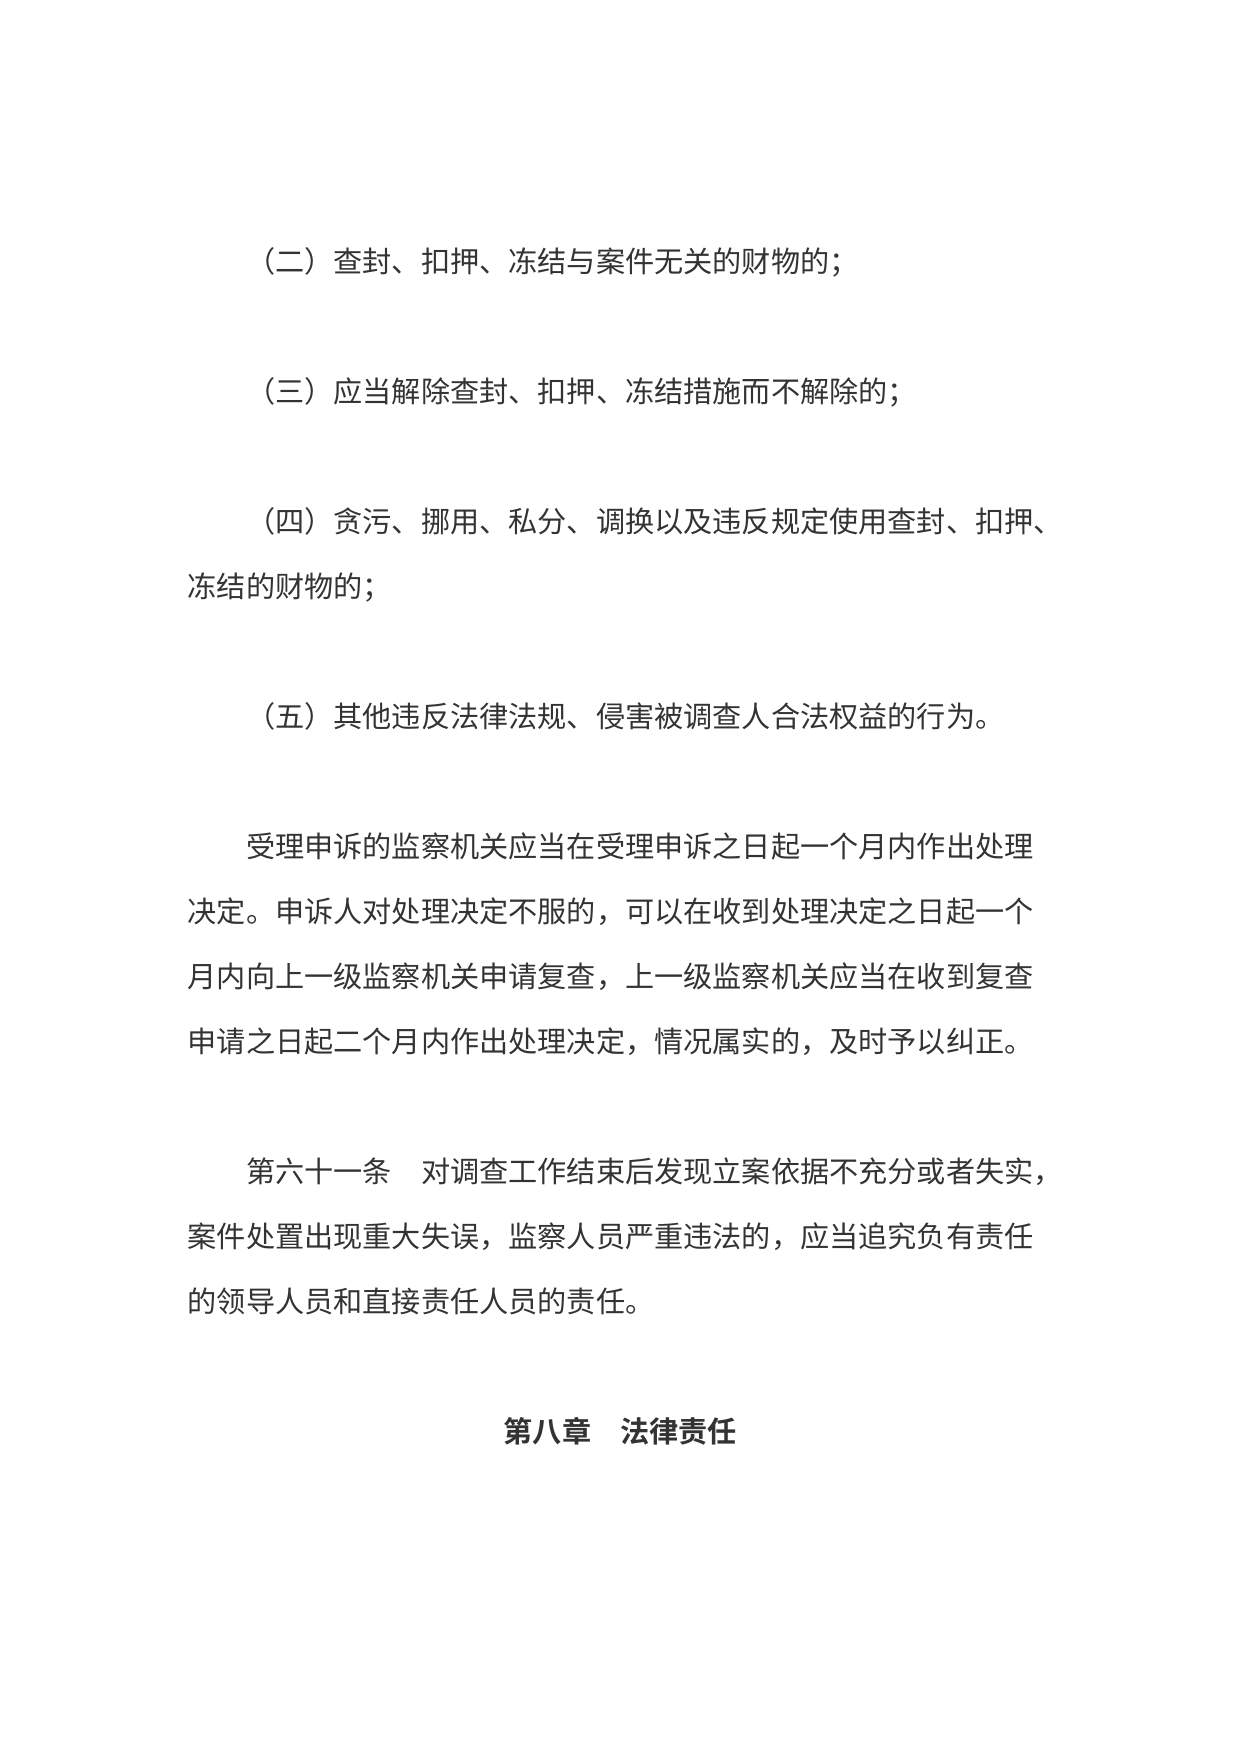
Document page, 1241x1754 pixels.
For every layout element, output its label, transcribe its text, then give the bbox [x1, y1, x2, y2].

text （五）其他违反法律法规、侵害被调查人合法权益的行为。 [187, 682, 1053, 747]
text 第六十一条 对调查工作结束后发现立案依据不充分或者失实，案件处置出现重大失误，监察人员严重违法的，应当追究负有责任的领导人员和直接责任人员的责任。 [187, 1137, 1053, 1332]
text 第八章 法律责任 [187, 1397, 1053, 1462]
text （三）应当解除查封、扣押、冻结措施而不解除的； [187, 357, 1053, 422]
text 受理申诉的监察机关应当在受理申诉之日起一个月内作出处理决定。申诉人对处理决定不服的，可以在收到处理决定之日起一个月内向上一级监察机关申请复查，上一级监察机关应当在收到复查申请之日起二个月内作出处理决定，情况属实的，及时予以纠正。 [187, 812, 1053, 1072]
text （二）查封、扣押、冻结与案件无关的财物的； [187, 227, 1053, 292]
text （四）贪污、挪用、私分、调换以及违反规定使用查封、扣押、冻结的财物的； [187, 487, 1053, 617]
